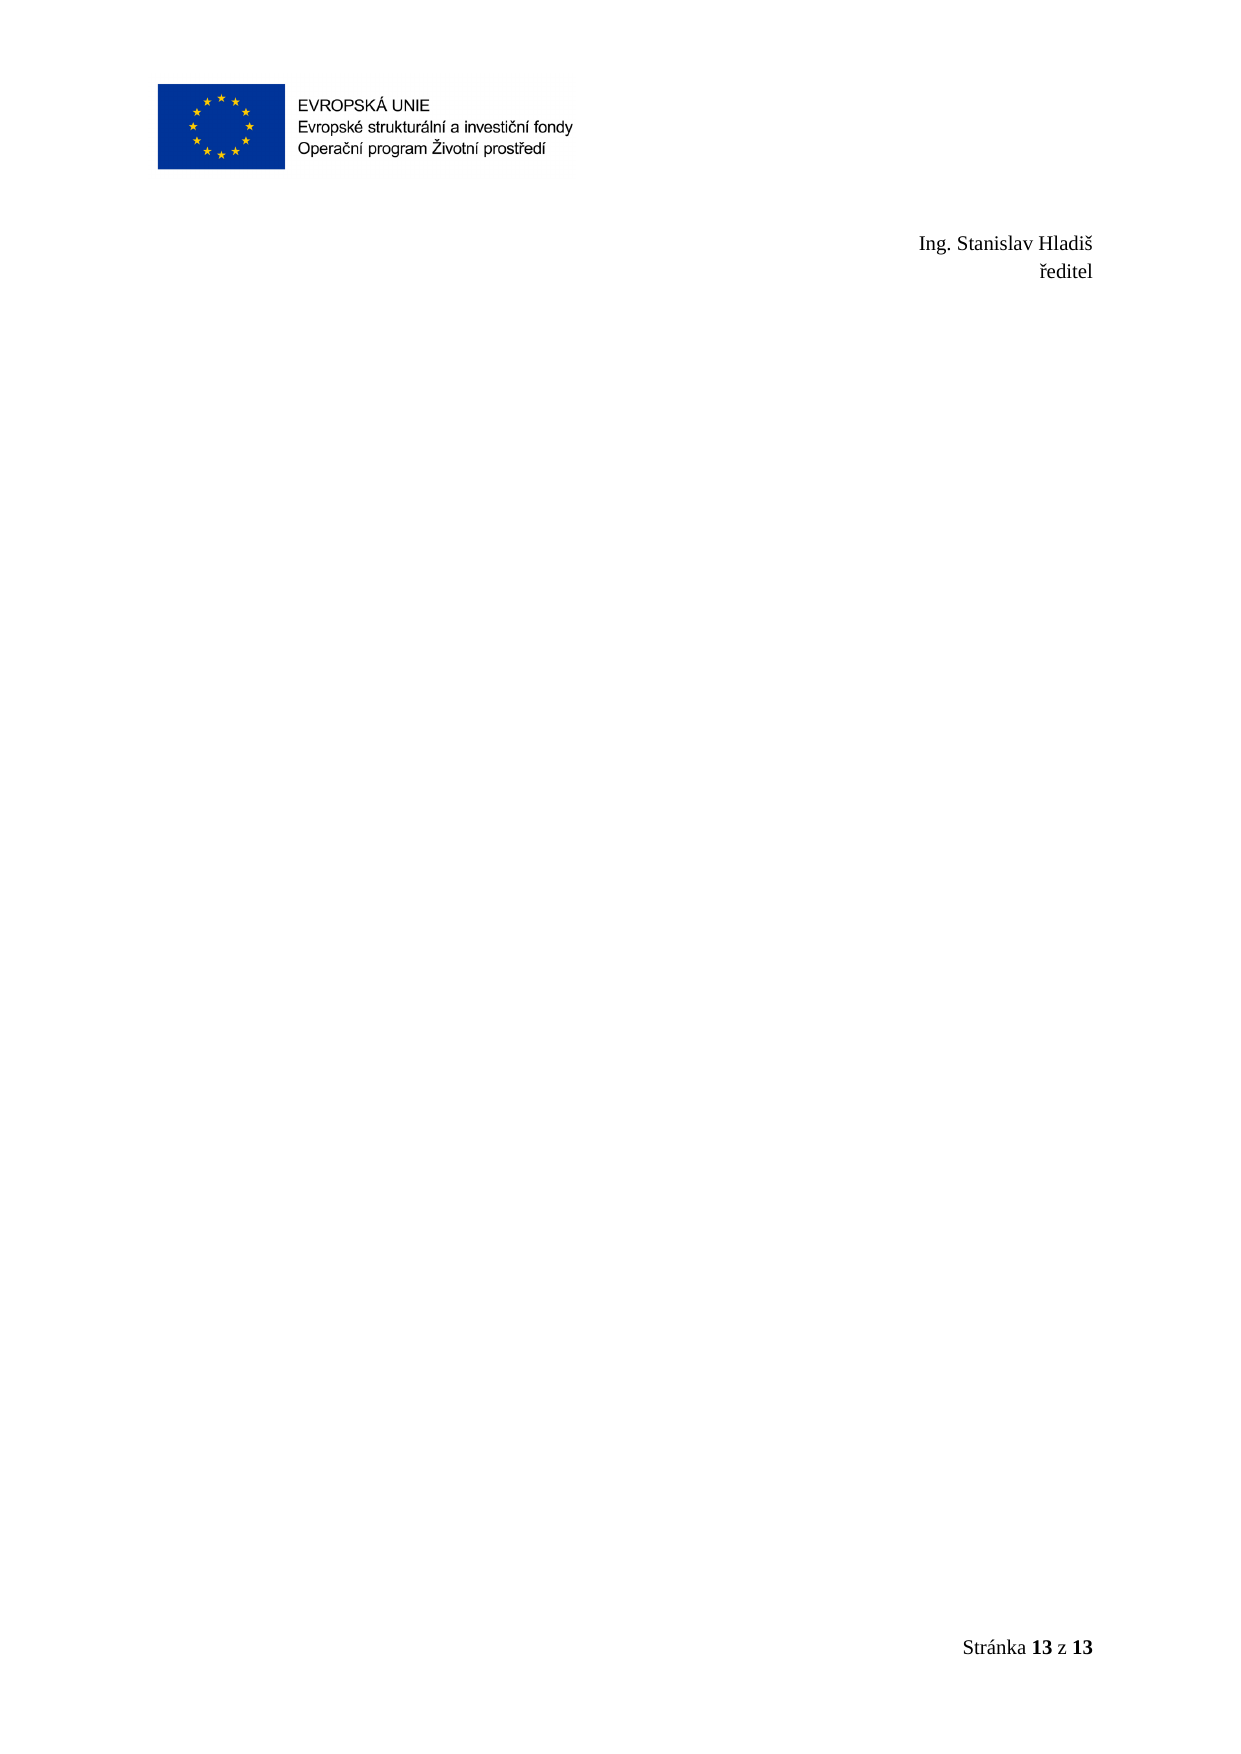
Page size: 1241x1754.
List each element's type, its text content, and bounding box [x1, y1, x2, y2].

text Ing. Stanislav Hladiš [148, 231, 1093, 255]
text ředitel [148, 259, 1093, 283]
picture [147, 73, 577, 179]
